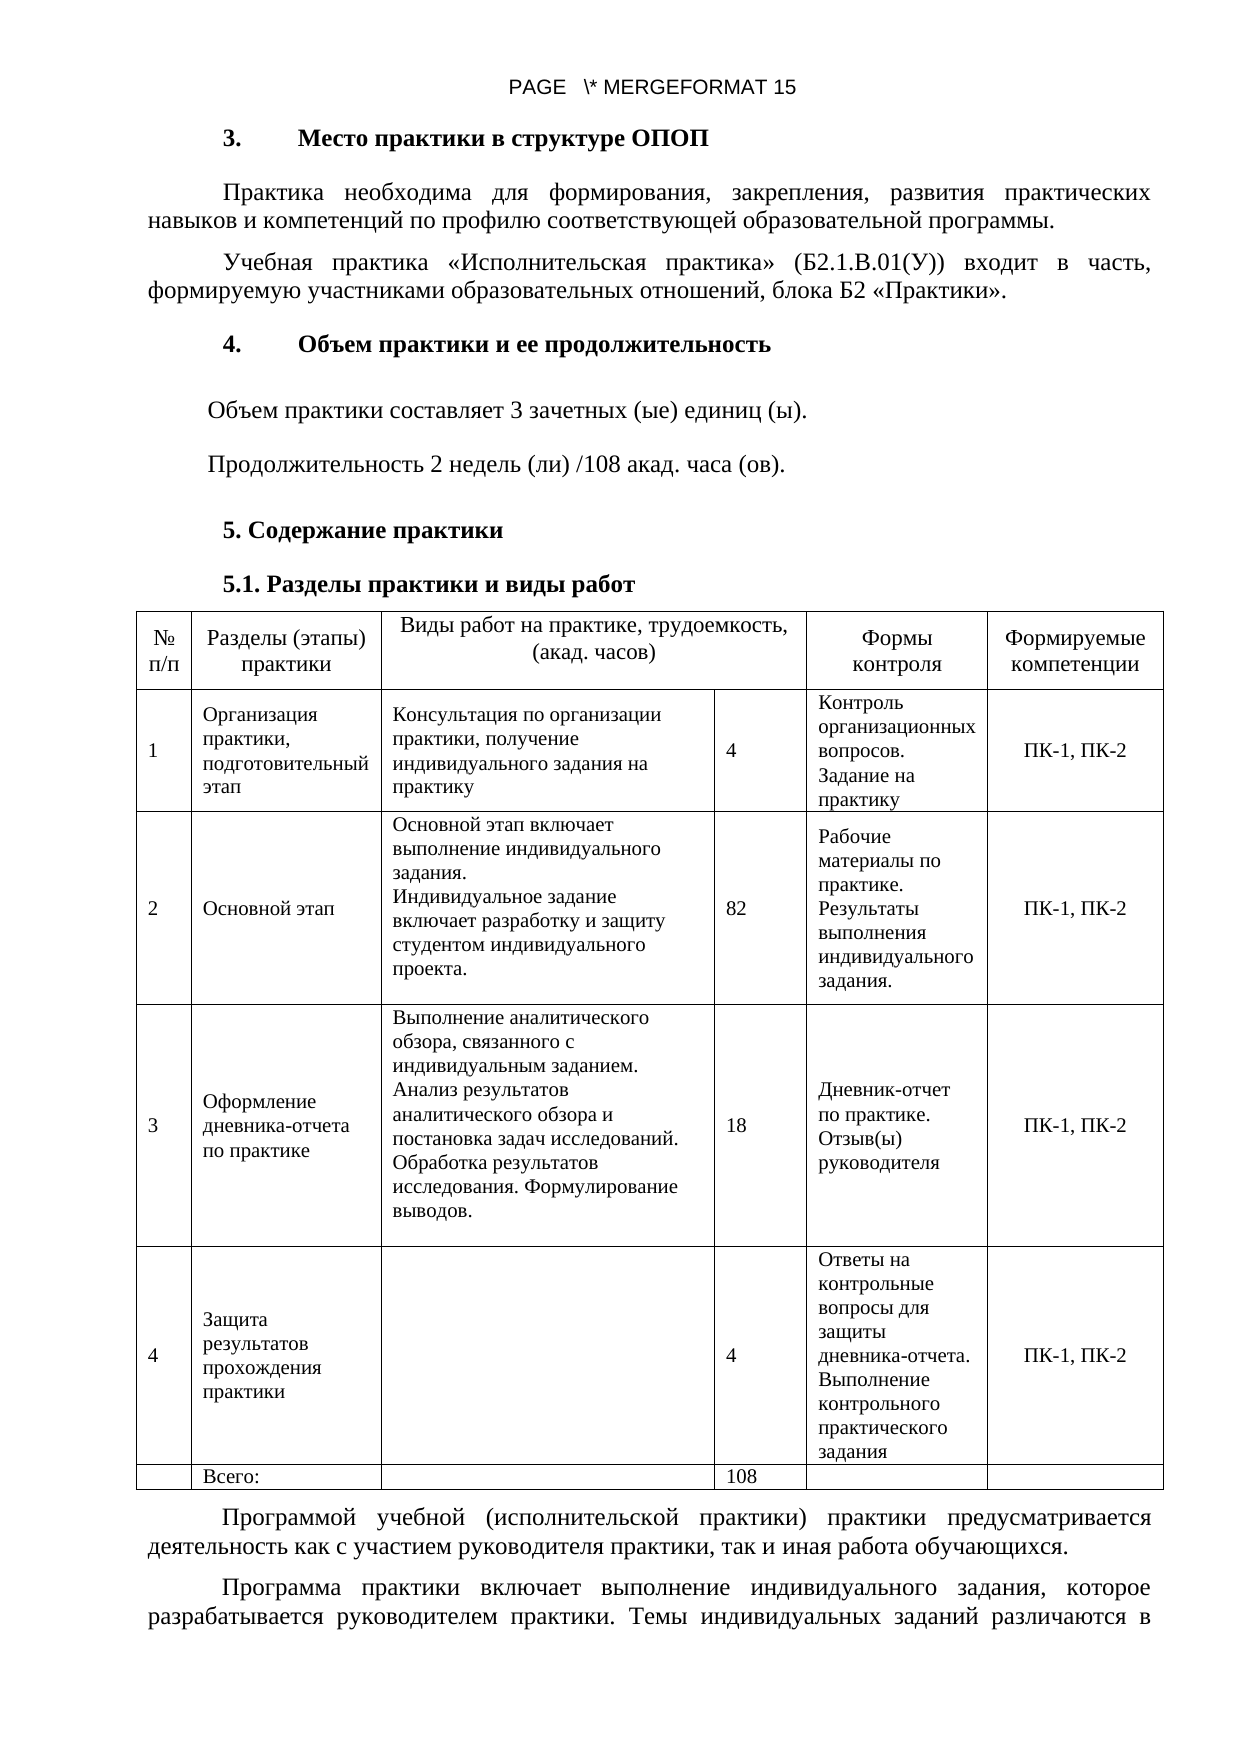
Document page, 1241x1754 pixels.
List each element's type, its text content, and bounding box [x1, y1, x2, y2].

table_cell 4 [715, 690, 806, 811]
table_header Формируемые компетенции [988, 612, 1163, 689]
table_cell 108 [715, 1465, 806, 1488]
table_cell 18 [715, 1005, 806, 1246]
table_cell Рабочие материалы по практике. Результаты выполнения индивидуального задания. [807, 812, 987, 1004]
table_cell ПК-1, ПК-2 [988, 690, 1163, 811]
text Практика необходима для формирования, закрепления, развития практических навыков и компетенций по профилю соответствующей образовательной программы. [148, 177, 1152, 234]
table_cell [382, 1465, 392, 1488]
table_cell [382, 1247, 714, 1463]
table_cell 82 [715, 812, 806, 1004]
table_cell ПК-1, ПК-2 [988, 1247, 1163, 1463]
subtitle Объем практики и ее продолжительность [148, 329, 1152, 358]
table_cell Основной этап [192, 812, 381, 1004]
table_cell Контроль организационных вопросов. Задание на практику [807, 690, 987, 811]
table_cell Продолжительность 2 недель (ли) /108 акад. часа (ов). [121, 437, 830, 491]
table_cell Выполнение аналитического обзора, связанного с индивидуальным заданием. Анализ результатов аналитического обзора и постановка задач исследований. Обработка результатов исследования. Формулирование выводов. [382, 1005, 714, 1246]
text 5.1. Разделы практики и виды работ [148, 569, 1152, 598]
table_header Виды работ на практике, трудоемкость, (акад. часов) [382, 612, 806, 689]
table_cell 4 [715, 1247, 806, 1463]
table_cell Ответы на контрольные вопросы для защиты дневника-отчета. Выполнение контрольного практического задания [807, 1247, 987, 1463]
table_cell Оформление дневника-отчета по практике [192, 1005, 381, 1246]
table_cell 1 [137, 690, 191, 811]
table_cell [807, 1465, 987, 1488]
table_header Разделы (этапы) практики [192, 612, 381, 689]
table_header Объем практики составляет 3 зачетных (ые) единиц (ы). [121, 383, 830, 437]
table_header № п/п [137, 612, 191, 689]
table_cell [137, 1465, 191, 1488]
table_cell Основной этап включает выполнение индивидуального задания. Индивидуальное задание включает разработку и защиту студентом индивидуального проекта. [382, 812, 714, 1004]
subtitle 5. Содержание практики [148, 516, 1152, 544]
text Программой учебной (исполнительской практики) практики предусматривается деятельность как с участием руководителя практики, так и иная работа обучающихся. [148, 1502, 1152, 1559]
text Учебная практика «Исполнительская практика» (Б2.1.В.01(У)) входит в часть, формируемую участниками образовательных отношений, блока Б2 «Практики». [148, 247, 1152, 304]
subtitle Место практики в структуре ОПОП [148, 123, 1152, 152]
table_cell 4 [137, 1247, 191, 1463]
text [148, 1572, 1152, 1629]
table_header Формы контроля [807, 612, 987, 689]
table_cell [703, 1465, 714, 1488]
table_cell Дневник-отчет по практике. Отзыв(ы) руководителя [807, 1005, 987, 1246]
table_cell Консультация по организации практики, получение индивидуального задания на практику [382, 690, 714, 811]
table_cell 3 [137, 1005, 191, 1246]
table_cell Защита результатов прохождения практики [192, 1247, 381, 1463]
table_cell ПК-1, ПК-2 [988, 812, 1163, 1004]
table_cell 2 [137, 812, 191, 1004]
table_cell [988, 1465, 1163, 1488]
table_cell ПК-1, ПК-2 [988, 1005, 1163, 1246]
table_cell Организация практики, подготовительный этап [192, 690, 381, 811]
